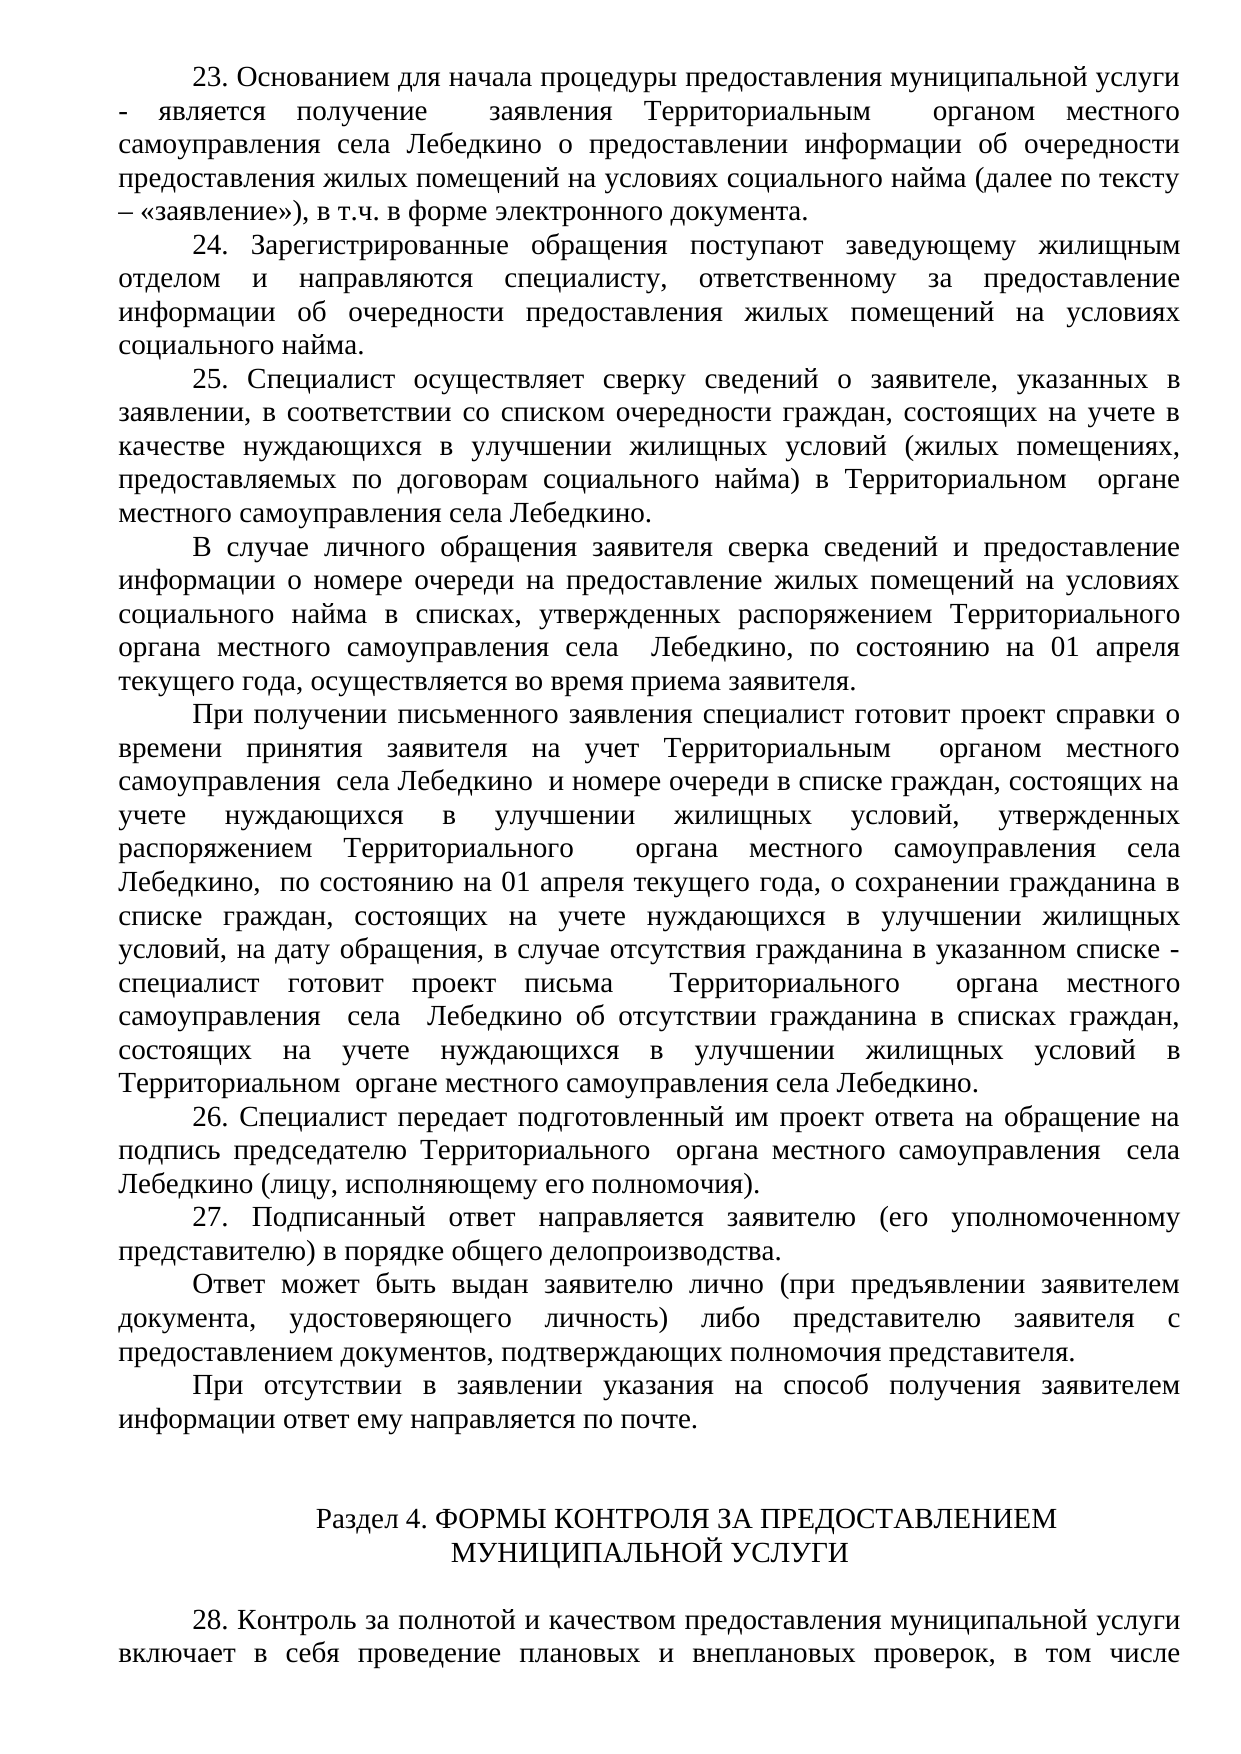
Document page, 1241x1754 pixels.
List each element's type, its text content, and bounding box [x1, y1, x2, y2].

text 26. Специалист передает подготовленный им проект ответа на обращение на подпись председателю Территориального органа местного самоуправления села Лебедкино (лицу, исполняющему его полномочия). [118, 1099, 1181, 1199]
text 27. Подписанный ответ направляется заявителю (его уполномоченному представителю) в порядке общего делопроизводства. [118, 1199, 1181, 1267]
text 23. Основанием для начала процедуры предоставления муниципальной услуги - является получение заявления Территориальным органом местного самоуправления села Лебедкино о предоставлении информации об очередности предоставления жилых помещений на условиях социального найма (далее по тексту – «заявление»), в т.ч. в форме электронного документа. [118, 59, 1181, 227]
text Раздел 4. ФОРМЫ КОНТРОЛЯ ЗА ПРЕДОСТАВЛЕНИЕМ МУНИЦИПАЛЬНОЙ УСЛУГИ [118, 1501, 1181, 1568]
text 24. Зарегистрированные обращения поступают заведующему жилищным отделом и направляются специалисту, ответственному за предоставление информации об очередности предоставления жилых помещений на условиях социального найма. [118, 227, 1181, 361]
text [118, 1602, 1181, 1669]
text В случае личного обращения заявителя сверка сведений и предоставление информации о номере очереди на предоставление жилых помещений на условиях социального найма в списках, утвержденных распоряжением Территориального органа местного самоуправления села Лебедкино, по состоянию на 01 апреля текущего года, осуществляется во время приема заявителя. [118, 529, 1181, 696]
text При отсутствии в заявлении указания на способ получения заявителем информации ответ ему направляется по почте. [118, 1367, 1181, 1434]
text 25. Специалист осуществляет сверку сведений о заявителе, указанных в заявлении, в соответствии со списком очередности граждан, состоящих на учете в качестве нуждающихся в улучшении жилищных условий (жилых помещениях, предоставляемых по договорам социального найма) в Территориальном органе местного самоуправления села Лебедкино. [118, 361, 1181, 529]
text При получении письменного заявления специалист готовит проект справки о времени принятия заявителя на учет Территориальным органом местного самоуправления села Лебедкино и номере очереди в списке граждан, состоящих на учете нуждающихся в улучшении жилищных условий, утвержденных распоряжением Территориального органа местного самоуправления села Лебедкино, по состоянию на 01 апреля текущего года, о сохранении гражданина в списке граждан, состоящих на учете нуждающихся в улучшении жилищных условий, на дату обращения, в случае отсутствия гражданина в указанном списке - специалист готовит проект письма Территориального органа местного самоуправления села Лебедкино об отсутствии гражданина в списках граждан, состоящих на учете нуждающихся в улучшении жилищных условий в Территориальном органе местного самоуправления села Лебедкино. [118, 696, 1181, 1099]
text Ответ может быть выдан заявителю лично (при предъявлении заявителем документа, удостоверяющего личность) либо представителю заявителя с предоставлением документов, подтверждающих полномочия представителя. [118, 1267, 1181, 1367]
